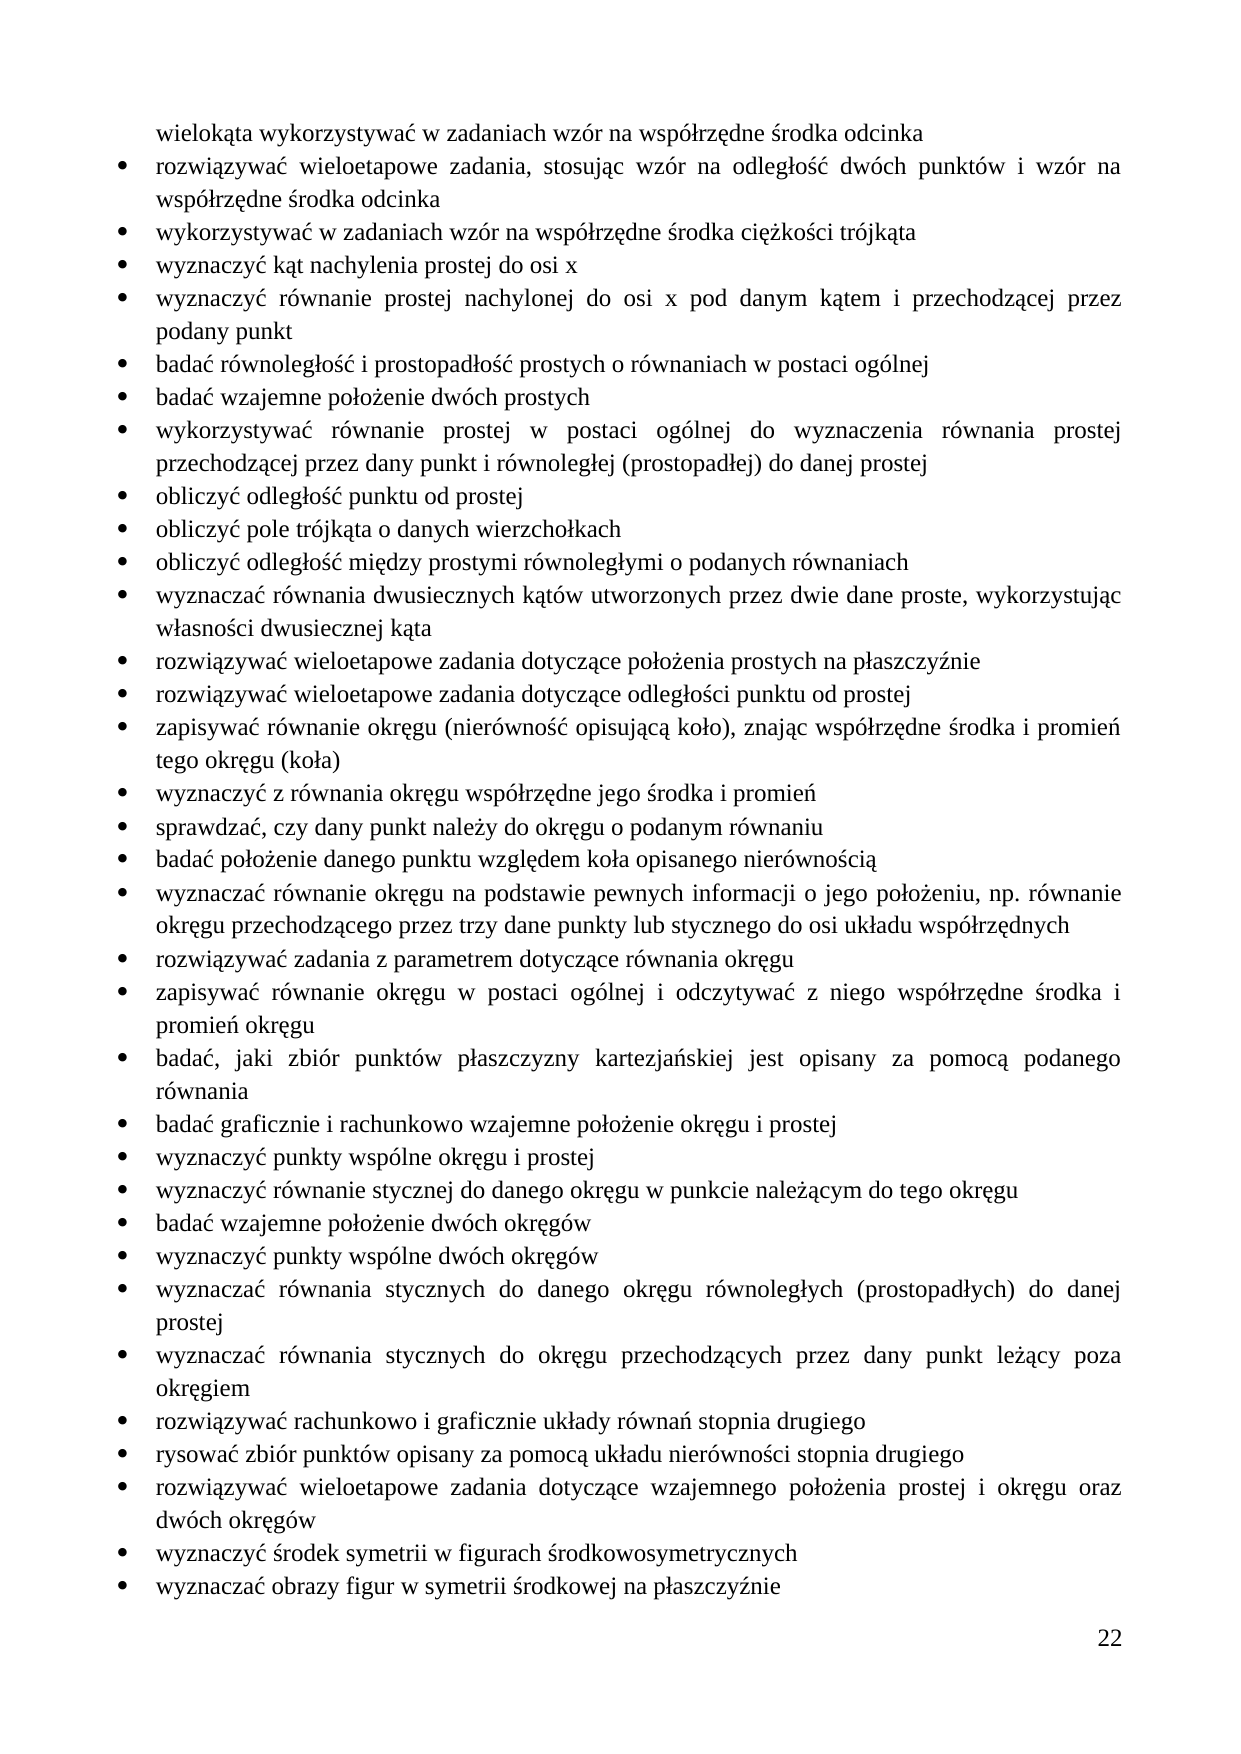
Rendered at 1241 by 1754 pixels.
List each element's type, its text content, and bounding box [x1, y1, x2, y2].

list wyznaczać równania dwusiecznych kątów utworzonych przez dwie dane proste, wykorzystując własności dwusiecznej kąta [118, 580, 1122, 642]
list badać, jaki zbiór punktów płaszczyzny kartezjańskiej jest opisany za pomocą podanego równania [118, 1043, 1122, 1104]
list wyznaczyć punkty wspólne okręgu i prostej [118, 1142, 1122, 1171]
list wyznaczyć równanie stycznej do danego okręgu w punkcie należącym do tego okręgu [118, 1175, 1122, 1203]
list obliczyć odległość między prostymi równoległymi o podanych równaniach [118, 547, 1122, 576]
list wyznaczyć równanie prostej nachylonej do osi x pod danym kątem i przechodzącej przez podany punkt [118, 283, 1122, 345]
list wykorzystywać równanie prostej w postaci ogólnej do wyznaczenia równania prostej przechodzącej przez dany punkt i równoległej (prostopadłej) do danej prostej [118, 415, 1122, 477]
list obliczyć pole trójkąta o danych wierzchołkach [118, 514, 1122, 543]
list wyznaczać równania stycznych do okręgu przechodzących przez dany punkt leżący poza okręgiem [118, 1340, 1122, 1402]
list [118, 118, 1122, 147]
list badać równoległość i prostopadłość prostych o równaniach w postaci ogólnej [118, 349, 1122, 378]
list wyznaczać równanie okręgu na podstawie pewnych informacji o jego położeniu, np. równanie okręgu przechodzącego przez trzy dane punkty lub stycznego do osi układu współrzędnych [118, 878, 1122, 939]
list sprawdzać, czy dany punkt należy do okręgu o podanym równaniu [118, 812, 1122, 840]
list wyznaczyć kąt nachylenia prostej do osi x [118, 250, 1122, 279]
list wyznaczać równania stycznych do danego okręgu równoległych (prostopadłych) do danej prostej [118, 1274, 1122, 1336]
list rozwiązywać zadania z parametrem dotyczące równania okręgu [118, 944, 1122, 972]
list wyznaczyć z równania okręgu współrzędne jego środka i promień [118, 778, 1122, 807]
list wyznaczyć środek symetrii w figurach środkowosymetrycznych [118, 1538, 1122, 1567]
list obliczyć odległość punktu od prostej [118, 481, 1122, 510]
list badać położenie danego punktu względem koła opisanego nierównością [118, 844, 1122, 873]
list badać graficznie i rachunkowo wzajemne położenie okręgu i prostej [118, 1109, 1122, 1137]
list badać wzajemne położenie dwóch prostych [118, 382, 1122, 411]
list rozwiązywać wieloetapowe zadania dotyczące wzajemnego położenia prostej i okręgu oraz dwóch okręgów [118, 1472, 1122, 1534]
list wyznaczyć punkty wspólne dwóch okręgów [118, 1241, 1122, 1269]
list rysować zbiór punktów opisany za pomocą układu nierówności stopnia drugiego [118, 1439, 1122, 1468]
list wykorzystywać w zadaniach wzór na współrzędne środka ciężkości trójkąta [118, 217, 1122, 246]
list rozwiązywać wieloetapowe zadania dotyczące położenia prostych na płaszczyźnie [118, 646, 1122, 675]
list rozwiązywać wieloetapowe zadania, stosując wzór na odległość dwóch punktów i wzór na współrzędne środka odcinka [118, 151, 1122, 213]
list badać wzajemne położenie dwóch okręgów [118, 1208, 1122, 1237]
list zapisywać równanie okręgu w postaci ogólnej i odczytywać z niego współrzędne środka i promień okręgu [118, 977, 1122, 1038]
list rozwiązywać wieloetapowe zadania dotyczące odległości punktu od prostej [118, 679, 1122, 708]
list zapisywać równanie okręgu (nierówność opisującą koło), znając współrzędne środka i promień tego okręgu (koła) [118, 712, 1122, 774]
list rozwiązywać rachunkowo i graficznie układy równań stopnia drugiego [118, 1406, 1122, 1435]
list wyznaczać obrazy figur w symetrii środkowej na płaszczyźnie [118, 1571, 1122, 1600]
